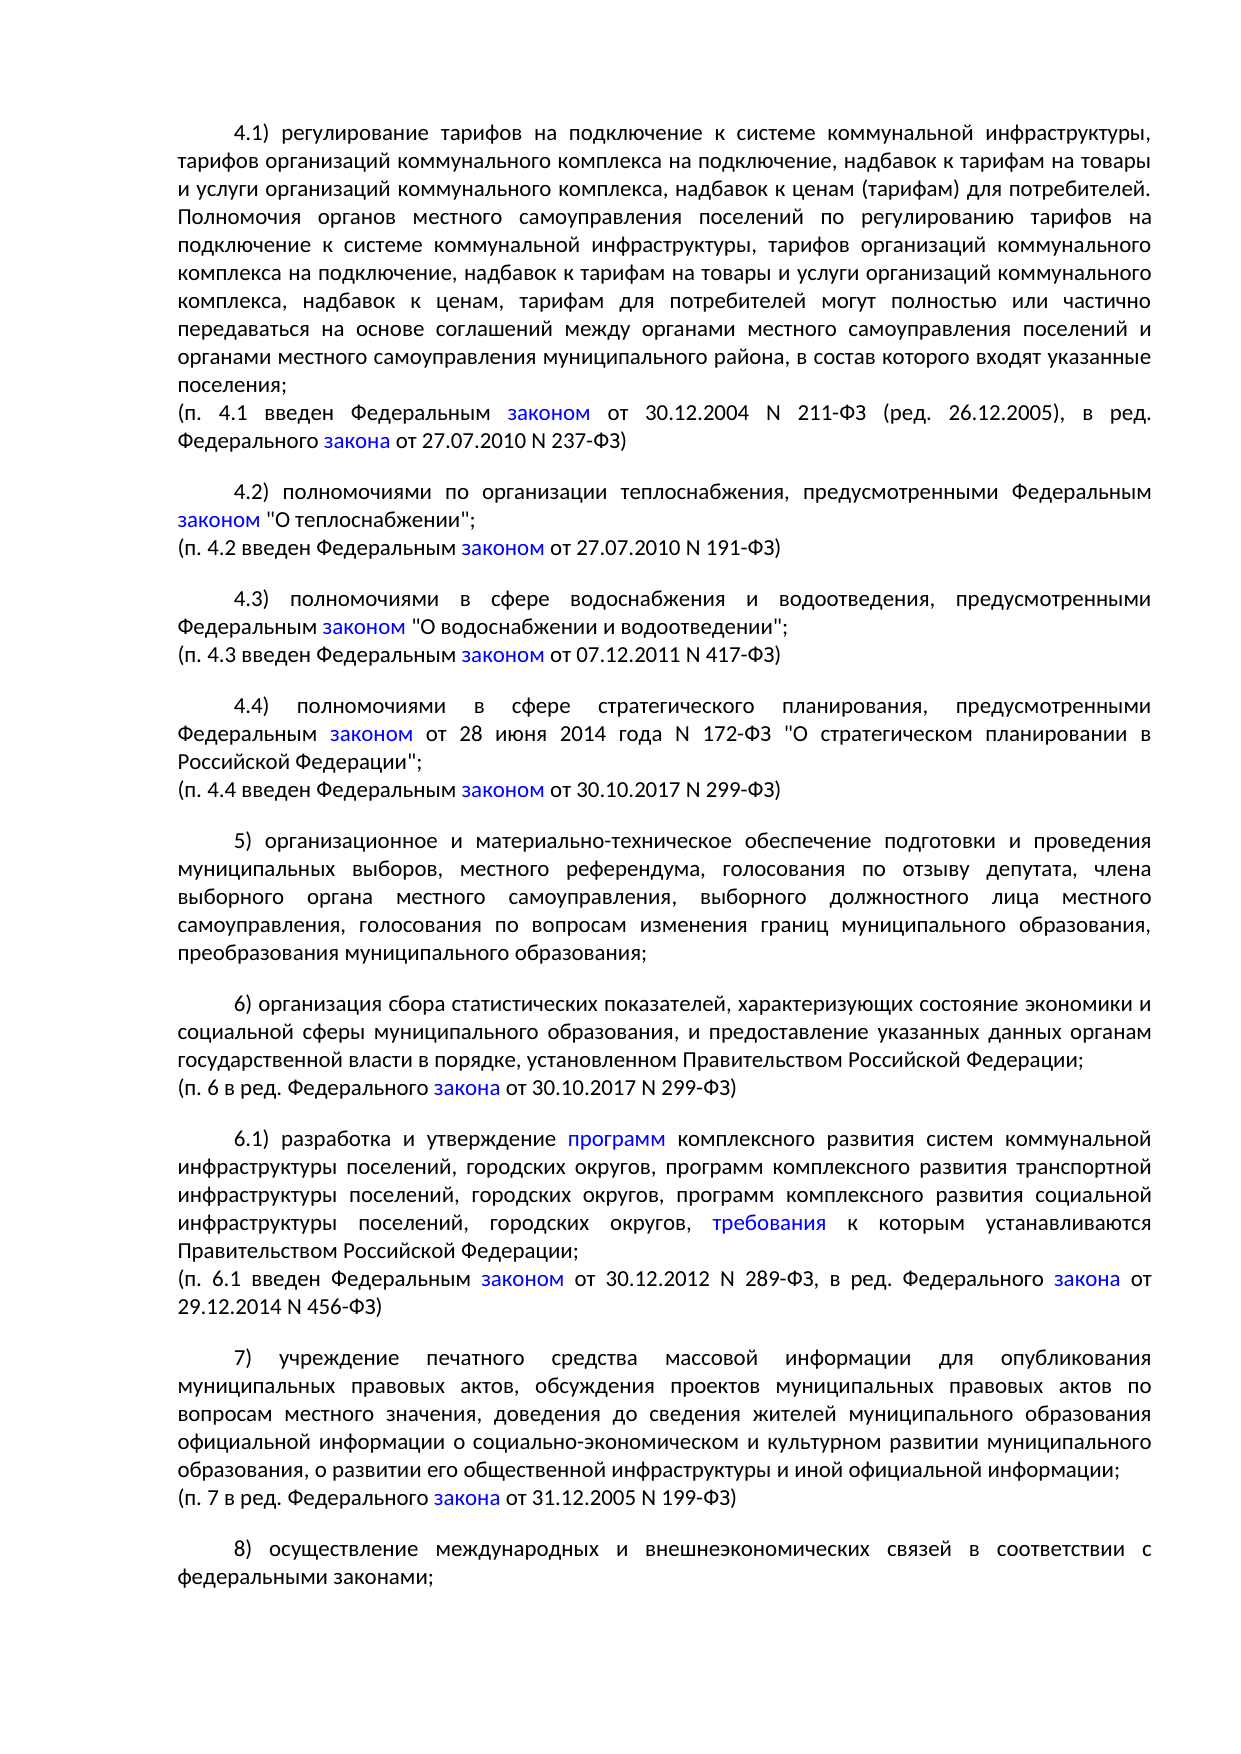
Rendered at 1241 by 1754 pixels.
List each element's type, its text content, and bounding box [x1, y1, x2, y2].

text 6) организация сбора статистических показателей, характеризующих состояние экономики и социальной сферы муниципального образования, и предоставление указанных данных органам государственной власти в порядке, установленном Правительством Российской Федерации; [177, 989, 1152, 1073]
text (п. 6 в ред. Федерального закона от 30.10.2017 N 299-ФЗ) [177, 1073, 1152, 1101]
text (п. 4.1 введен Федеральным законом от 30.12.2004 N 211-ФЗ (ред. 26.12.2005), в ред. Федерального закона от 27.07.2010 N 237-ФЗ) [177, 398, 1152, 454]
text (п. 7 в ред. Федерального закона от 31.12.2005 N 199-ФЗ) [177, 1483, 1152, 1511]
text 8) осуществление международных и внешнеэкономических связей в соответствии с федеральными законами; [177, 1534, 1152, 1590]
text 6.1) разработка и утверждение программ комплексного развития систем коммунальной инфраструктуры поселений, городских округов, программ комплексного развития транспортной инфраструктуры поселений, городских округов, программ комплексного развития социальной инфраструктуры поселений, городских округов, требования к которым устанавливаются Правительством Российской Федерации; [177, 1124, 1152, 1264]
text 4.1) регулирование тарифов на подключение к системе коммунальной инфраструктуры, тарифов организаций коммунального комплекса на подключение, надбавок к тарифам на товары и услуги организаций коммунального комплекса, надбавок к ценам (тарифам) для потребителей. Полномочия органов местного самоуправления поселений по регулированию тарифов на подключение к системе коммунальной инфраструктуры, тарифов организаций коммунального комплекса на подключение, надбавок к тарифам на товары и услуги организаций коммунального комплекса, надбавок к ценам, тарифам для потребителей могут полностью или частично передаваться на основе соглашений между органами местного самоуправления поселений и органами местного самоуправления муниципального района, в состав которого входят указанные поселения; [177, 118, 1152, 398]
text (п. 6.1 введен Федеральным законом от 30.12.2012 N 289-ФЗ, в ред. Федерального закона от 29.12.2014 N 456-ФЗ) [177, 1264, 1152, 1320]
text 4.2) полномочиями по организации теплоснабжения, предусмотренными Федеральным законом "О теплоснабжении"; [177, 477, 1152, 533]
text (п. 4.2 введен Федеральным законом от 27.07.2010 N 191-ФЗ) [177, 533, 1152, 561]
text 7) учреждение печатного средства массовой информации для опубликования муниципальных правовых актов, обсуждения проектов муниципальных правовых актов по вопросам местного значения, доведения до сведения жителей муниципального образования официальной информации о социально-экономическом и культурном развитии муниципального образования, о развитии его общественной инфраструктуры и иной официальной информации; [177, 1343, 1152, 1483]
text (п. 4.3 введен Федеральным законом от 07.12.2011 N 417-ФЗ) [177, 640, 1152, 668]
text 5) организационное и материально-техническое обеспечение подготовки и проведения муниципальных выборов, местного референдума, голосования по отзыву депутата, члена выборного органа местного самоуправления, выборного должностного лица местного самоуправления, голосования по вопросам изменения границ муниципального образования, преобразования муниципального образования; [177, 826, 1152, 966]
text 4.3) полномочиями в сфере водоснабжения и водоотведения, предусмотренными Федеральным законом "О водоснабжении и водоотведении"; [177, 584, 1152, 640]
text (п. 4.4 введен Федеральным законом от 30.10.2017 N 299-ФЗ) [177, 775, 1152, 803]
text 4.4) полномочиями в сфере стратегического планирования, предусмотренными Федеральным законом от 28 июня 2014 года N 172-ФЗ "О стратегическом планировании в Российской Федерации"; [177, 691, 1152, 775]
